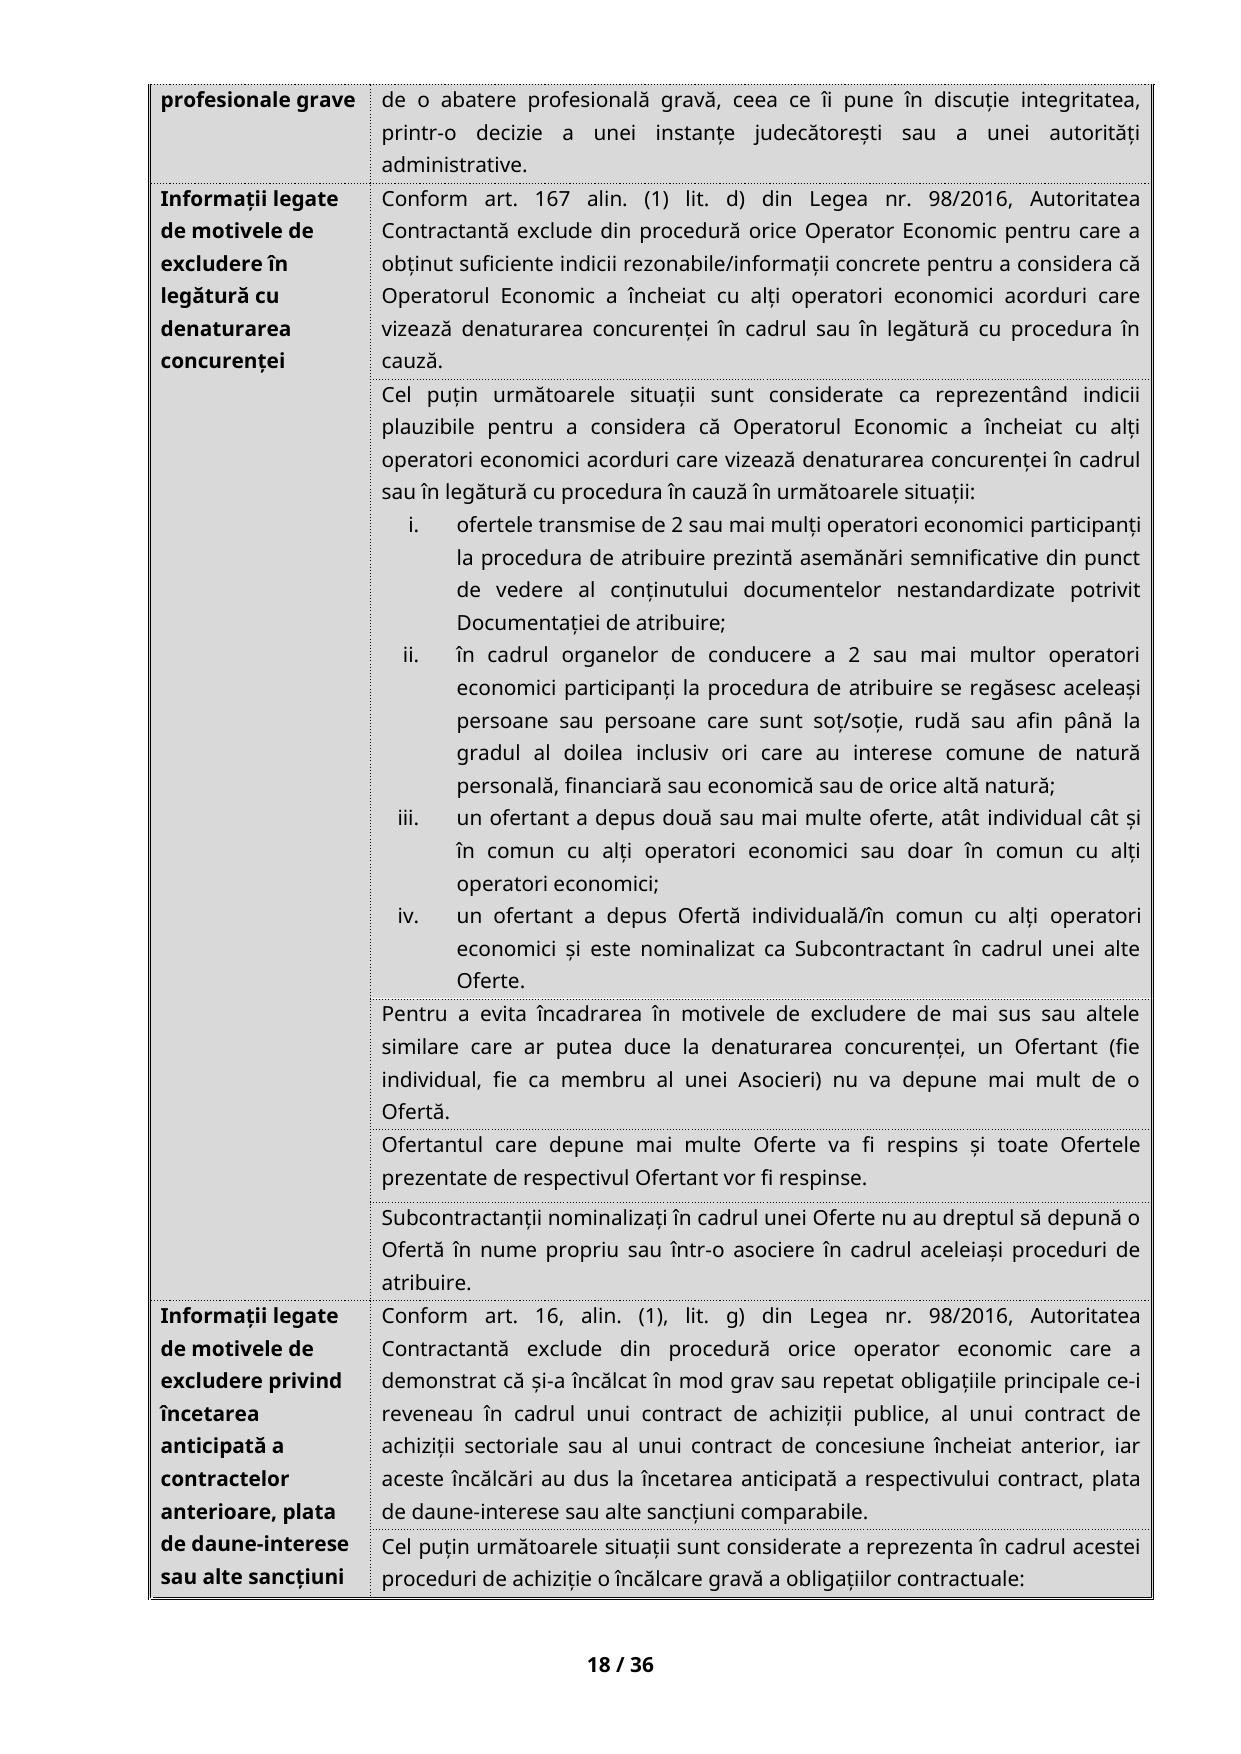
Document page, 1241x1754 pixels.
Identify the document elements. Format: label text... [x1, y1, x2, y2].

table_cell Conform art. 167 alin. (1) lit. d) din Legea nr. 98/2016, Autoritatea Contractantă exclude din procedură orice Operator Economic pentru care a obținut suficiente indicii rezonabile/informații concrete pentru a considera că Operatorul Economic a încheiat cu alți operatori economici acorduri care vizează denaturarea concurenței în cadrul sau în legătură cu procedura în cauză. [370, 183, 1151, 379]
table_cell Informații legate de motivele de excludere privind încetarea anticipată a contractelor anterioare, plata de daune-interese sau alte sancțiuni comparabile [151, 1300, 370, 1597]
table_cell Cel puțin următoarele situații sunt considerate ca reprezentând indicii plauzibile pentru a considera că Operatorul Economic a încheiat cu alți operatori economici acorduri care vizează denaturarea concurenței în cadrul sau în legătură cu procedura în cauză în următoarele situații: ofertele transmise de 2 sau mai mulți operatori economici participanți la procedura de atribuire prezintă asemănări semnificative din punct de vedere al conținutului documentelor nestandardizate potrivit Documentației de atribuire; în cadrul organelor de conducere a 2 sau mai multor operatori economici participanți la procedura de atribuire se regăsesc aceleași persoane sau persoane care sunt soț/soție, rudă sau afin până la gradul al doilea inclusiv ori care au interese comune de natură personală, financiară sau economică sau de orice altă natură; un ofertant a depus două sau mai multe oferte, atât individual cât și în comun cu alți operatori economici sau doar în comun cu alți operatori economici; un ofertant a depus Ofertă individuală/în comun cu alți operatori economici și este nominalizat ca Subcontractant în cadrul unei alte Oferte. [370, 379, 1151, 998]
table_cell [370, 84, 1151, 183]
table_cell Conform art. 16, alin. (1), lit. g) din Legea nr. 98/2016, Autoritatea Contractantă exclude din procedură orice operator economic care a demonstrat că și-a încălcat în mod grav sau repetat obligațiile principale ce-i reveneau în cadrul unui contract de achiziții publice, al unui contract de achiziții sectoriale sau al unui contract de concesiune încheiat anterior, iar aceste încălcări au dus la încetarea anticipată a respectivului contract, plata de daune-interese sau alte sancțiuni comparabile. [370, 1300, 1151, 1529]
table_cell Informații legate de motivele de excludere în legătură cu denaturarea concurenței [151, 183, 370, 1300]
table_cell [370, 1529, 1151, 1597]
table_cell Ofertantul care depune mai multe Oferte va fi respins și toate Ofertele prezentate de respectivul Ofertant vor fi respinse. [370, 1129, 1151, 1202]
table_cell Subcontractanții nominalizați în cadrul unei Oferte nu au dreptul să depună o Ofertă în nume propriu sau într-o asociere în cadrul aceleiași proceduri de atribuire. [370, 1202, 1151, 1300]
table_cell Pentru a evita încadrarea în motivele de excludere de mai sus sau altele similare care ar putea duce la denaturarea concurenței, un Ofertant (fie individual, fie ca membru al unei Asocieri) nu va depune mai mult de o Ofertă. [370, 999, 1151, 1129]
